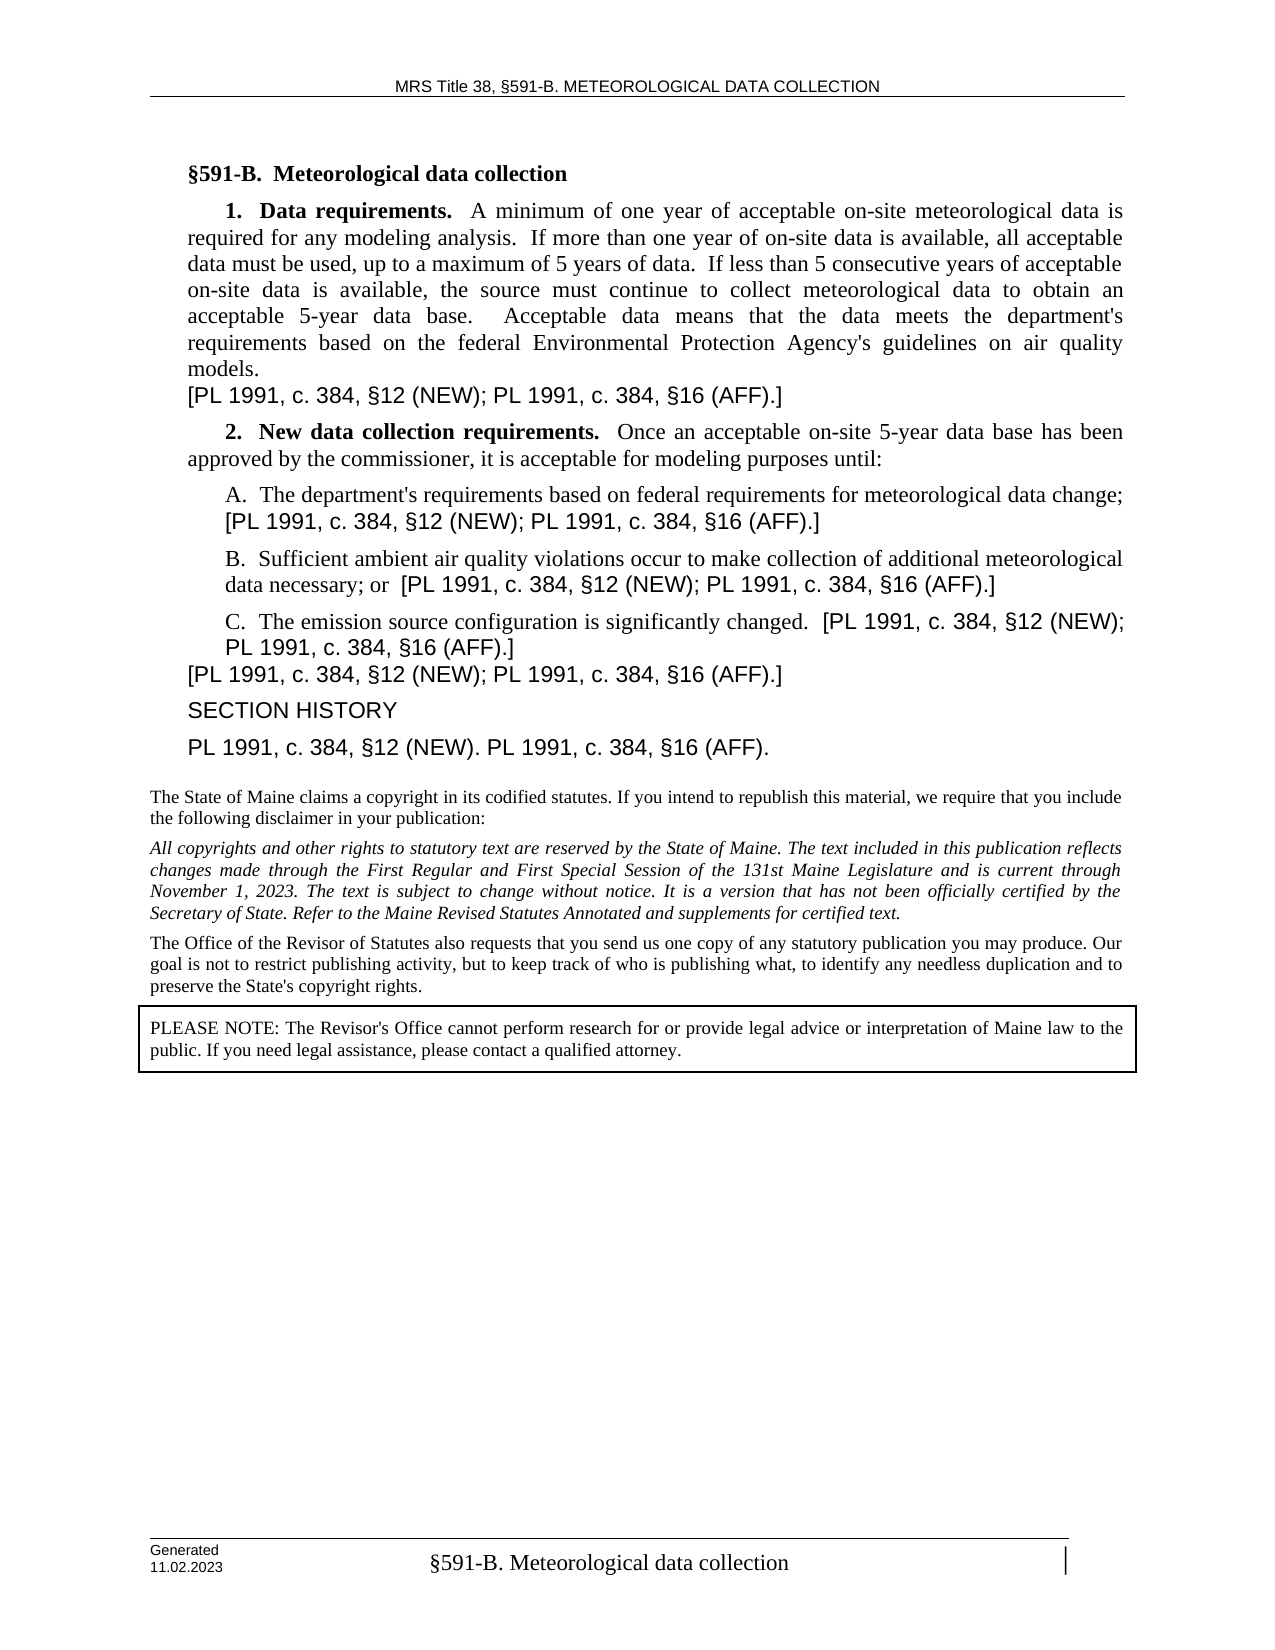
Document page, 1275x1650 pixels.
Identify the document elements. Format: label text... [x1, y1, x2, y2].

text 2. New data collection requirements. Once an acceptable on-site 5-year data base has been approved by the commissioner, it is acceptable for modeling purposes until: [187, 418, 1125, 471]
text 1. Data requirements. A minimum of one year of acceptable on-site meteorological data is required for any modeling analysis. If more than one year of on-site data is available, all acceptable data must be used, up to a maximum of 5 years of data. If less than 5 consecutive years of acceptable on-site data is available, the source must continue to collect meteorological data to obtain an acceptable 5-year data base. Acceptable data means that the data meets the department's requirements based on the federal Environmental Protection Agency's guidelines on air quality models. [187, 197, 1125, 382]
text PL 1991, c. 384, §12 (NEW). PL 1991, c. 384, §16 (AFF). [187, 734, 1125, 761]
text PLEASE NOTE: The Revisor's Office cannot perform research for or provide legal advice or interpretation of Maine law to the public. If you need legal assistance, please contact a qualified attorney. [140, 1007, 1135, 1071]
text [PL 1991, c. 384, §12 (NEW); PL 1991, c. 384, §16 (AFF).] [187, 382, 1125, 408]
text §591-B. Meteorological data collection [187, 160, 1125, 187]
text B. Sufficient ambient air quality violations occur to make collection of additional meteorological data necessary; or [PL 1991, c. 384, §12 (NEW); PL 1991, c. 384, §16 (AFF).] [225, 545, 1125, 597]
text The Office of the Revisor of Statutes also requests that you send us one copy of any statutory publication you may produce. Our goal is not to restrict publishing activity, but to keep track of who is publishing what, to identify any needless duplication and to preserve the State's copyright rights. [150, 932, 1125, 996]
text C. The emission source configuration is significantly changed. [PL 1991, c. 384, §12 (NEW); PL 1991, c. 384, §16 (AFF).] [225, 608, 1125, 661]
text All copyrights and other rights to statutory text are reserved by the State of Maine. The text included in this publication reflects changes made through the First Regular and First Special Session of the 131st Maine Legislature and is current through November 1, 2023 . The text is subject to change without notice. It is a version that has not been officially certified by the Secretary of State. Refer to the Maine Revised Statutes Annotated and supplements for certified text. [150, 837, 1125, 923]
text The State of Maine claims a copyright in its codified statutes. If you intend to republish this material, we require that you include the following disclaimer in your publication: [150, 786, 1125, 829]
text [PL 1991, c. 384, §12 (NEW); PL 1991, c. 384, §16 (AFF).] [187, 661, 1125, 687]
text A. The department's requirements based on federal requirements for meteorological data change; [PL 1991, c. 384, §12 (NEW); PL 1991, c. 384, §16 (AFF).] [225, 482, 1125, 534]
text SECTION HISTORY [187, 697, 1125, 724]
